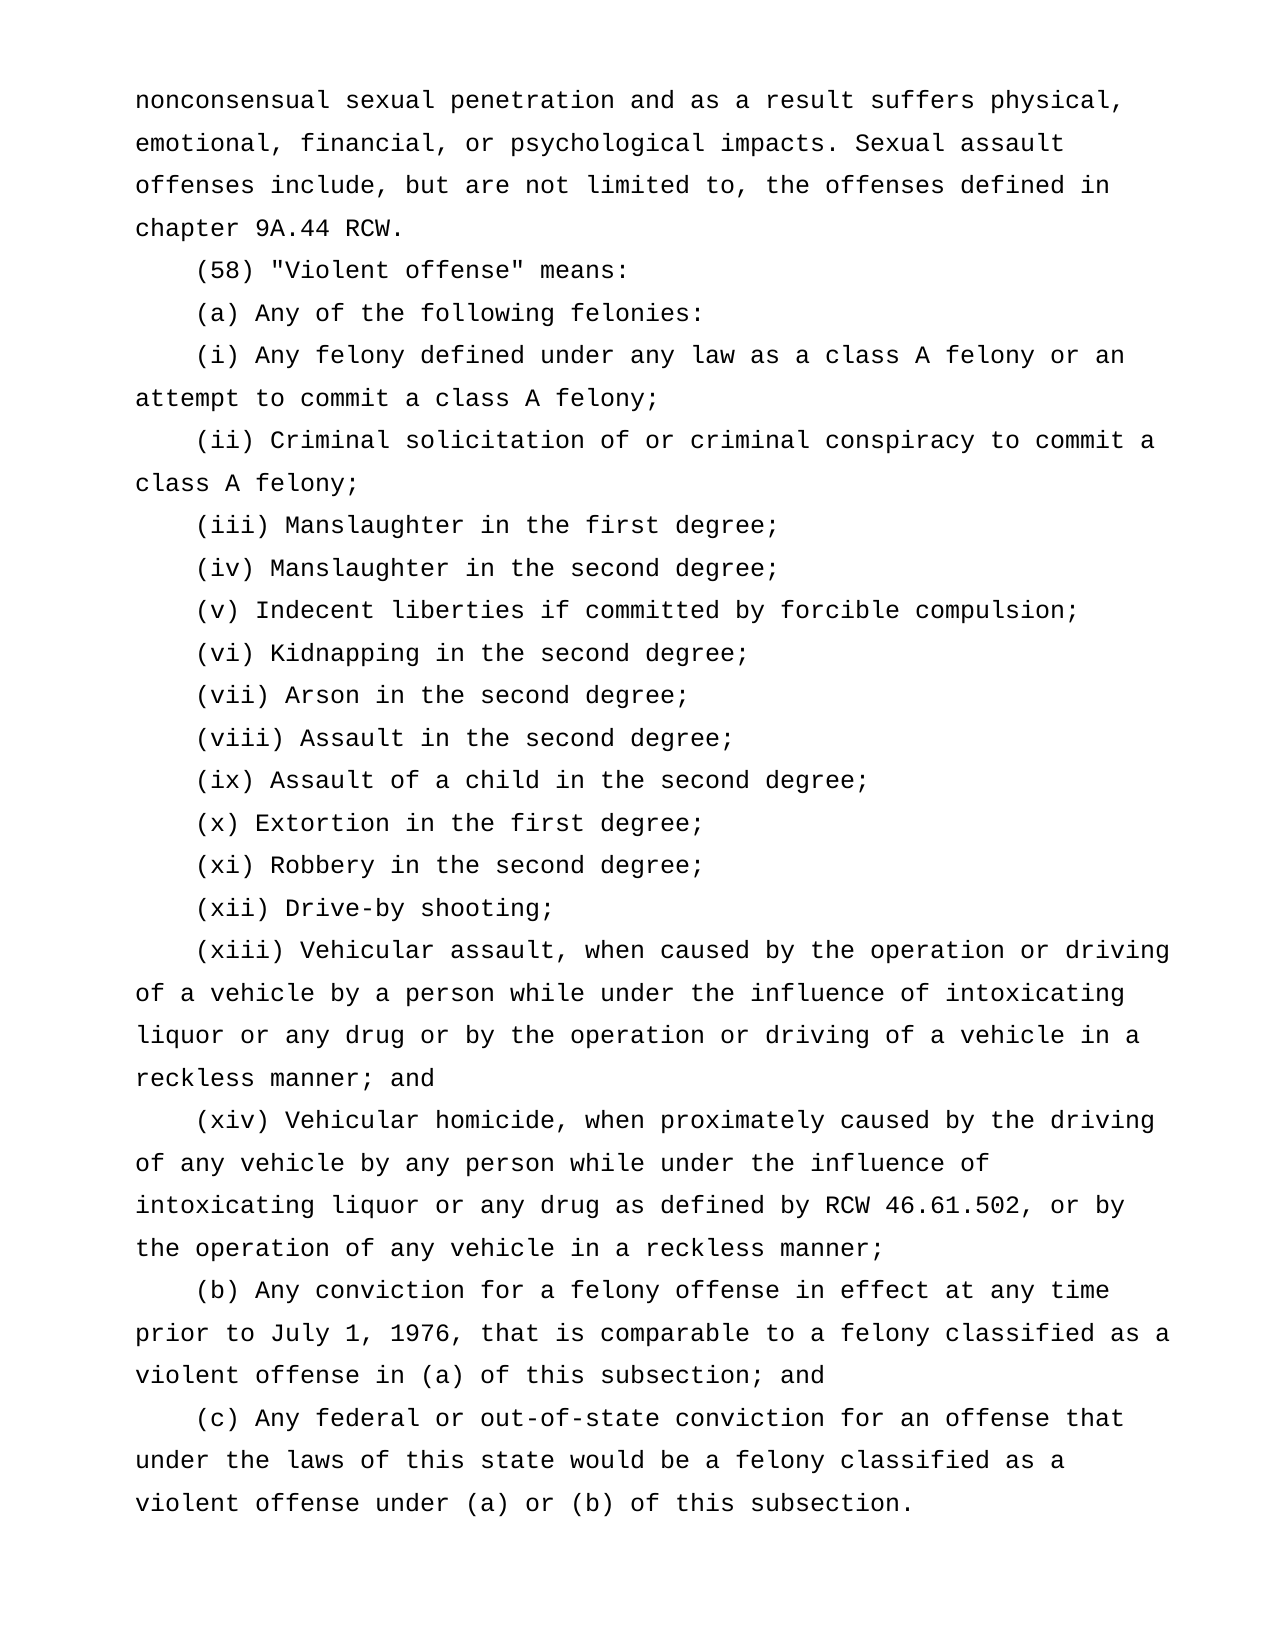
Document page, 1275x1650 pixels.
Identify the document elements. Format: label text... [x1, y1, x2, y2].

text (xii) Drive-by shooting; [135, 882, 1170, 925]
text (v) Indecent liberties if committed by forcible compulsion; [135, 585, 1170, 627]
text (ii) Criminal solicitation of or criminal conspiracy to commit a class A felony; [135, 415, 1170, 500]
text (i) Any felony defined under any law as a class A felony or an attempt to commit a class A felony; [135, 330, 1170, 415]
text (c) Any federal or out-of-state conviction for an offense that under the laws of this state would be a felony classified as a violent offense under (a) or (b) of this subsection. [135, 1392, 1170, 1520]
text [135, 75, 1170, 245]
text (x) Extortion in the first degree; [135, 797, 1170, 840]
text (vii) Arson in the second degree; [135, 670, 1170, 712]
text (58) "Violent offense" means: [135, 245, 1170, 287]
text (xiv) Vehicular homicide, when proximately caused by the driving of any vehicle by any person while under the influence of intoxicating liquor or any drug as defined by RCW 46.61.502, or by the operation of any vehicle in a reckless manner; [135, 1095, 1170, 1265]
text (vi) Kidnapping in the second degree; [135, 627, 1170, 670]
text (viii) Assault in the second degree; [135, 712, 1170, 755]
text (a) Any of the following felonies: [135, 287, 1170, 330]
text (iii) Manslaughter in the first degree; [135, 500, 1170, 542]
text (xi) Robbery in the second degree; [135, 840, 1170, 882]
text (ix) Assault of a child in the second degree; [135, 755, 1170, 797]
text (iv) Manslaughter in the second degree; [135, 542, 1170, 585]
text (b) Any conviction for a felony offense in effect at any time prior to July 1, 1976, that is comparable to a felony classified as a violent offense in (a) of this subsection; and [135, 1265, 1170, 1392]
text (xiii) Vehicular assault, when caused by the operation or driving of a vehicle by a person while under the influence of intoxicating liquor or any drug or by the operation or driving of a vehicle in a reckless manner; and [135, 925, 1170, 1095]
